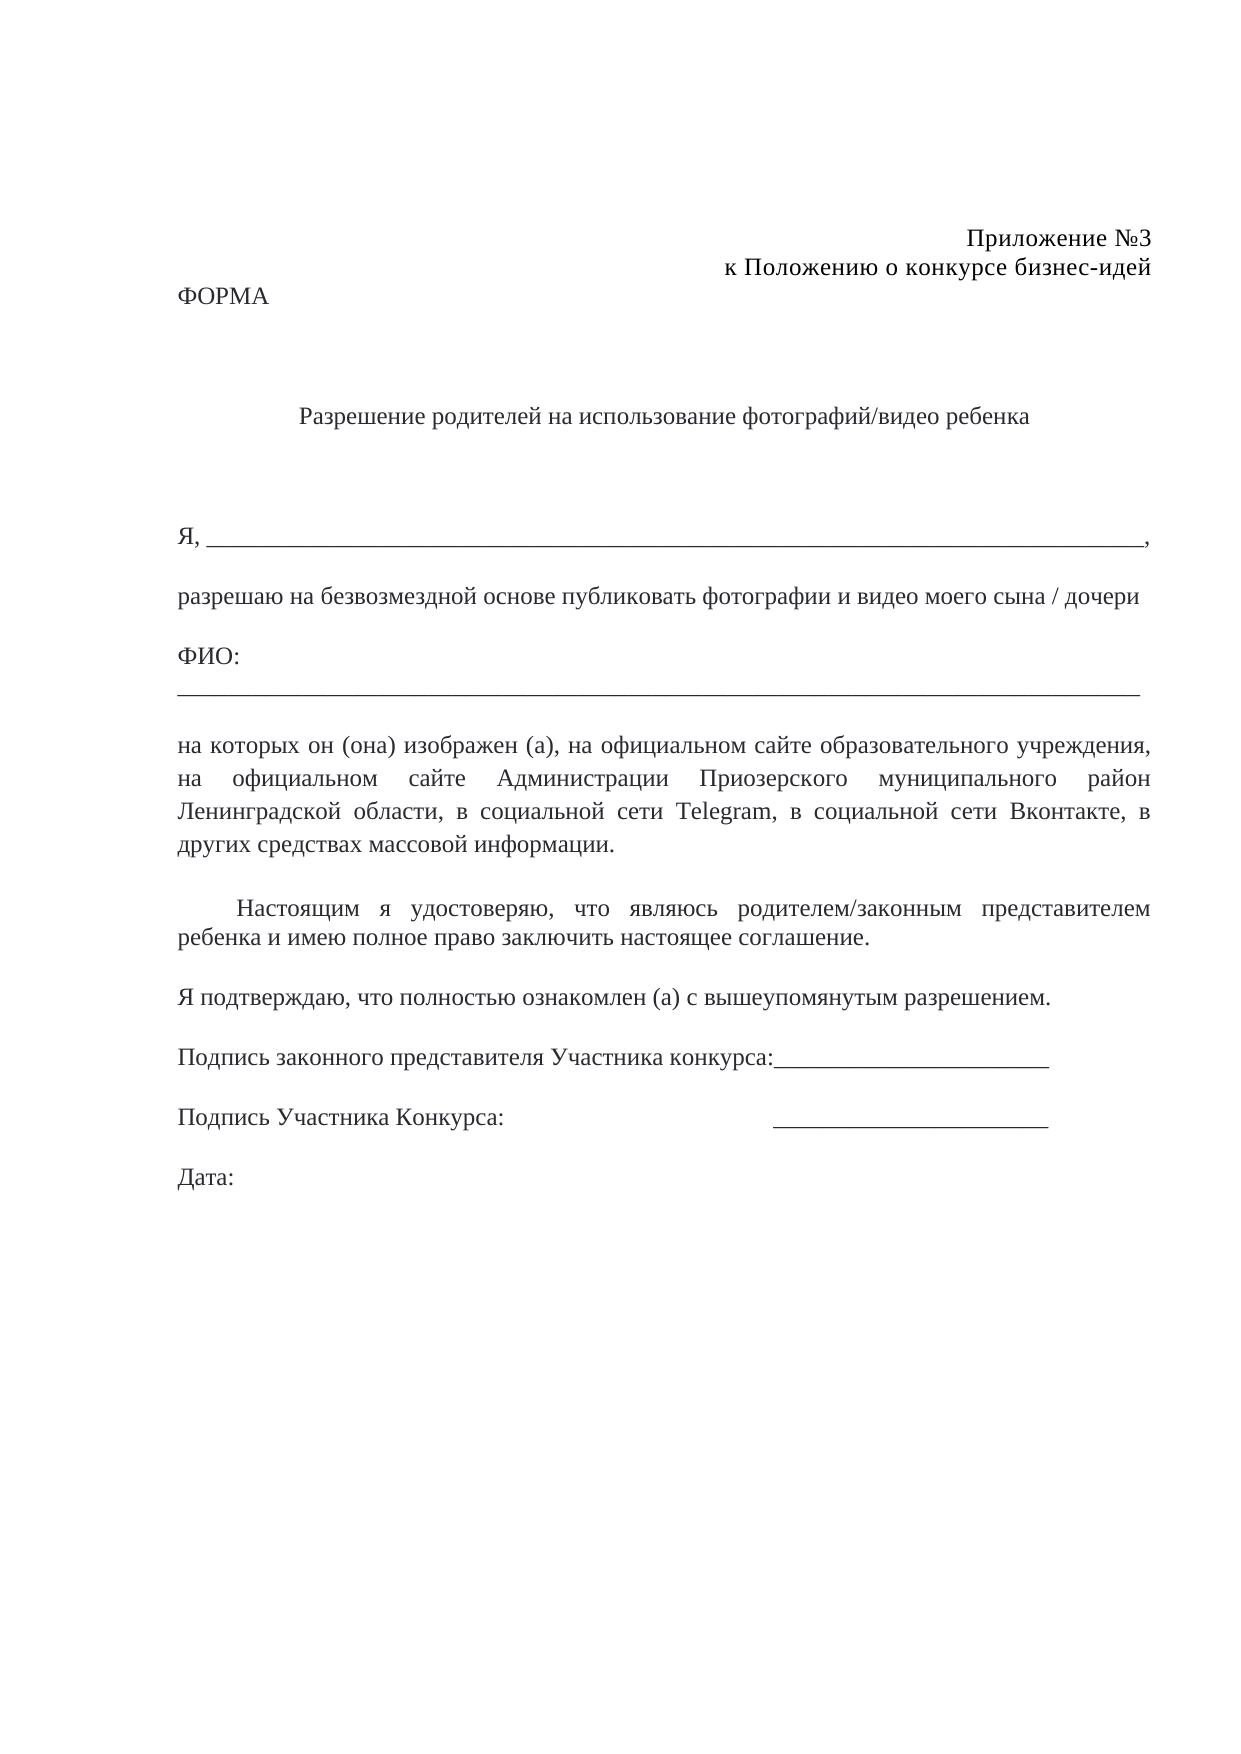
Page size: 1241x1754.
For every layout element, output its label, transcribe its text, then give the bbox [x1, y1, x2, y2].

text Подпись законного представителя Участника конкурса:______________________ [177, 1042, 1152, 1071]
text ФИО: _____________________________________________________________________________ [177, 641, 1152, 698]
text Дата: [177, 1162, 1152, 1191]
text Настоящим я удостоверяю, что являюсь родителем/законным представителем ребенка и имею полное право заключить настоящее соглашение. [177, 893, 1152, 951]
text на которых он (она) изображен (а), на официальном сайте образовательного учреждения, на официальном сайте Администрации Приозерского муниципального район Ленинградской области, в социальной сети Telegram, в социальной сети Вконтакте, в других средствах массовой информации. [177, 730, 1152, 857]
text разрешаю на безвозмездной основе публиковать фотографии и видео моего сына / дочери [177, 581, 1152, 610]
text Подпись Участника Конкурса: ______________________ [177, 1102, 1152, 1131]
text Я подтверждаю, что полностью ознакомлен (а) с вышеупомянутым разрешением. [177, 982, 1152, 1011]
text Разрешение родителей на использование фотографий/видео ребенка [177, 401, 1152, 430]
text к Положению о конкурсе бизнес-идей [177, 252, 1152, 281]
text Я, ___________________________________________________________________________, [177, 521, 1152, 550]
text Приложение №3 [177, 223, 1152, 252]
text ФОРМА [177, 281, 1152, 310]
